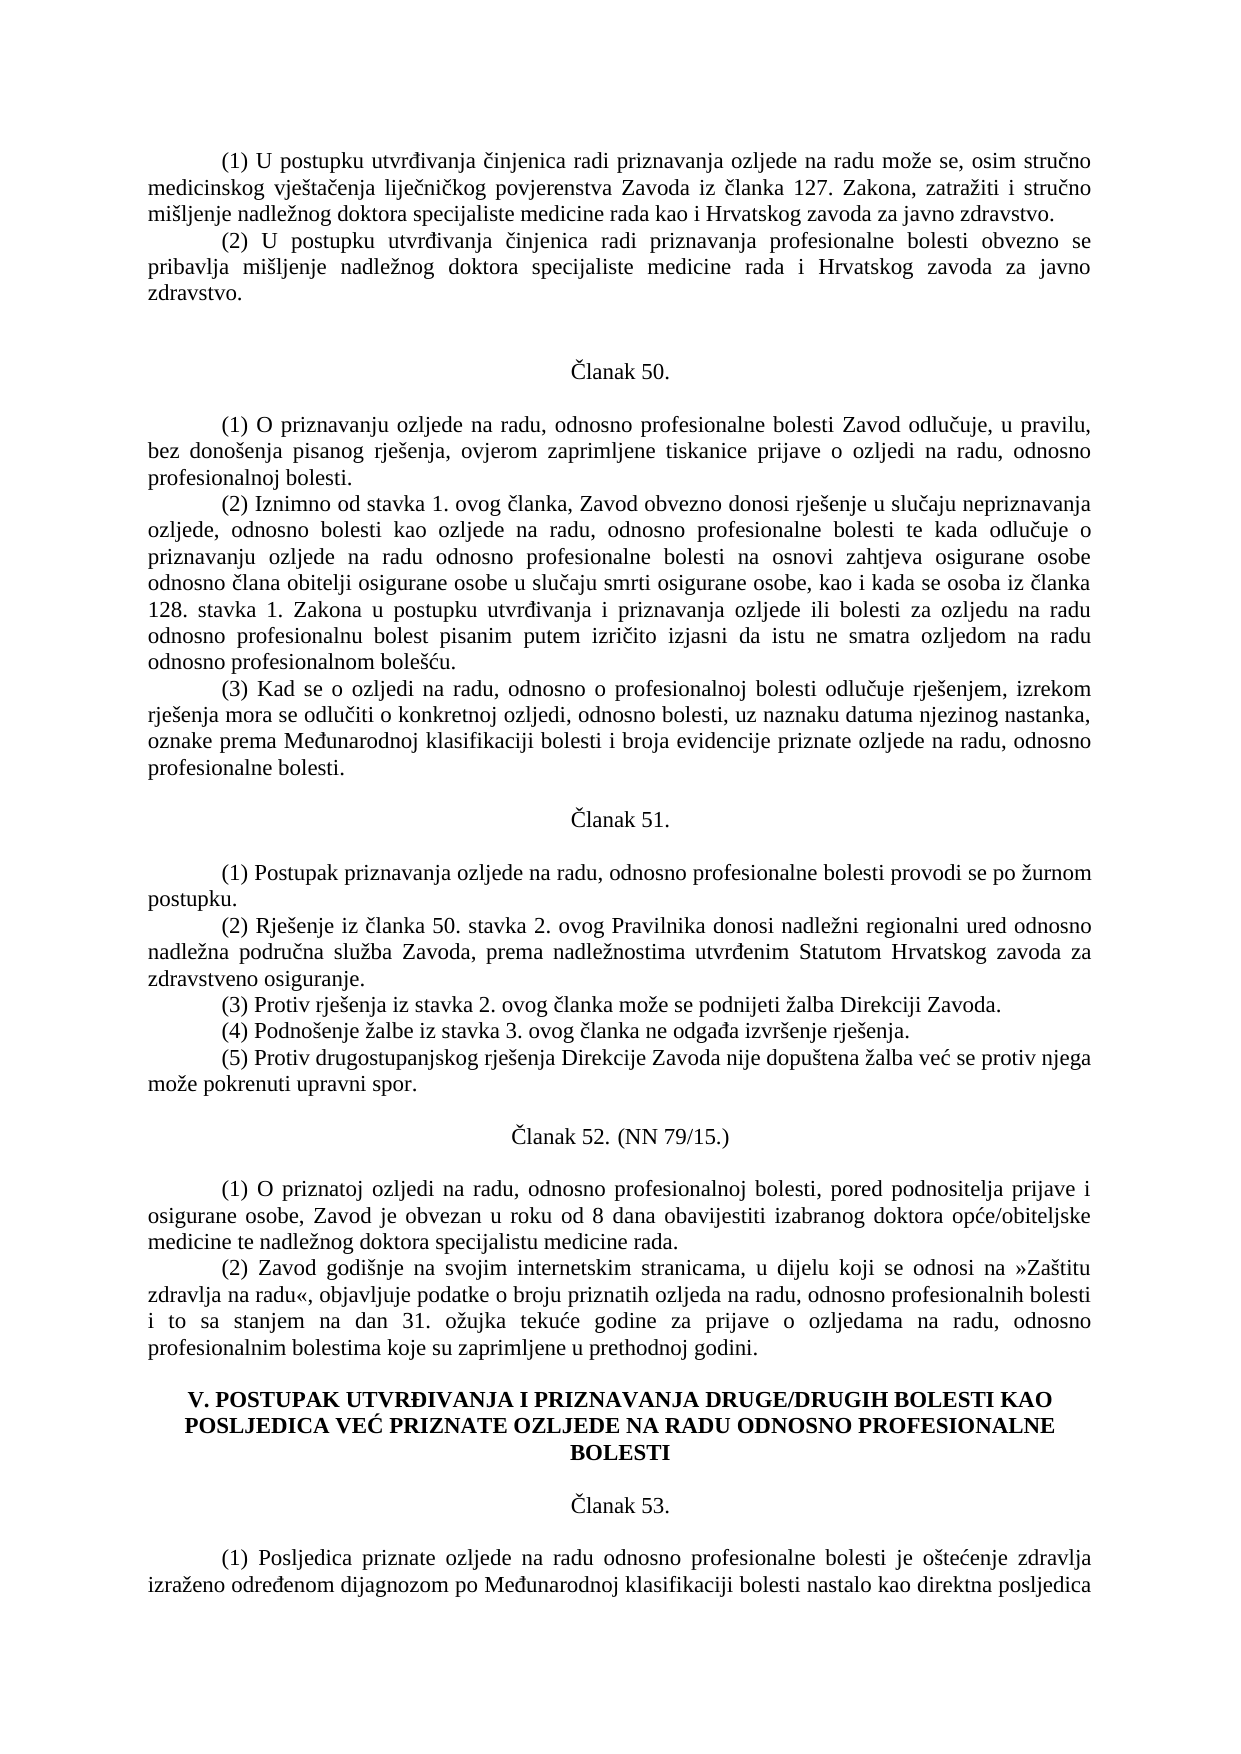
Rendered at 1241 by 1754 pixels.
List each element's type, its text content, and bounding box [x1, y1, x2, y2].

text (3) Protiv rješenja iz stavka 2. ovog članka može se podnijeti žalba Direkciji Zavoda. [148, 991, 1093, 1017]
text Članak 50. [148, 358, 1093, 385]
text V. POSTUPAK UTVRĐIVANJA I PRIZNAVANJA DRUGE/DRUGIH BOLESTI KAO POSLJEDICA VEĆ PRIZNATE OZLJEDE NA RADU ODNOSNO PROFESIONALNE BOLESTI [148, 1386, 1093, 1465]
text (1) O priznatoj ozljedi na radu, odnosno profesionalnoj bolesti, pored podnositelja prijave i osigurane osobe, Zavod je obvezan u roku od 8 dana obavijestiti izabranog doktora opće/obiteljske medicine te nadležnog doktora specijalistu medicine rada. [148, 1175, 1093, 1254]
text (1) O priznavanju ozljede na radu, odnosno profesionalne bolesti Zavod odlučuje, u pravilu, bez donošenja pisanog rješenja, ovjerom zaprimljene tiskanice prijave o ozljedi na radu, odnosno profesionalnoj bolesti. [148, 411, 1093, 490]
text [148, 1544, 1093, 1597]
text (5) Protiv drugostupanjskog rješenja Direkcije Zavoda nije dopuštena žalba već se protiv njega može pokrenuti upravni spor. [148, 1044, 1093, 1096]
text (2) U postupku utvrđivanja činjenica radi priznavanja profesionalne bolesti obvezno se pribavlja mišljenje nadležnog doktora specijaliste medicine rada i Hrvatskog zavoda za javno zdravstvo. [148, 227, 1093, 306]
text Članak 51. [148, 806, 1093, 833]
text (2) Iznimno od stavka 1. ovog članka, Zavod obvezno donosi rješenje u slučaju nepriznavanja ozljede, odnosno bolesti kao ozljede na radu, odnosno profesionalne bolesti te kada odlučuje o priznavanju ozljede na radu odnosno profesionalne bolesti na osnovi zahtjeva osigurane osobe odnosno člana obitelji osigurane osobe u slučaju smrti osigurane osobe, kao i kada se osoba iz članka 128. stavka 1. Zakona u postupku utvrđivanja i priznavanja ozljede ili bolesti za ozljedu na radu odnosno profesionalnu bolest pisanim putem izričito izjasni da istu ne smatra ozljedom na radu odnosno profesionalnom bolešću. [148, 490, 1093, 675]
text (2) Zavod godišnje na svojim internetskim stranicama, u dijelu koji se odnosi na »Zaštitu zdravlja na radu«, objavljuje podatke o broju priznatih ozljeda na radu, odnosno profesionalnih bolesti i to sa stanjem na dan 31. ožujka tekuće godine za prijave o ozljedama na radu, odnosno profesionalnim bolestima koje su zaprimljene u prethodnoj godini. [148, 1254, 1093, 1360]
text Članak 52. (NN 79/15.) [148, 1123, 1093, 1149]
text (2) Rješenje iz članka 50. stavka 2. ovog Pravilnika donosi nadležni regionalni ured odnosno nadležna područna služba Zavoda, prema nadležnostima utvrđenim Statutom Hrvatskog zavoda za zdravstveno osiguranje. [148, 912, 1093, 991]
text (1) U postupku utvrđivanja činjenica radi priznavanja ozljede na radu može se, osim stručno medicinskog vještačenja liječničkog povjerenstva Zavoda iz članka 127. Zakona, zatražiti i stručno mišljenje nadležnog doktora specijaliste medicine rada kao i Hrvatskog zavoda za javno zdravstvo. [148, 148, 1093, 227]
text (4) Podnošenje žalbe iz stavka 3. ovog članka ne odgađa izvršenje rješenja. [148, 1017, 1093, 1044]
text (3) Kad se o ozljedi na radu, odnosno o profesionalnoj bolesti odlučuje rješenjem, izrekom rješenja mora se odlučiti o konkretnoj ozljedi, odnosno bolesti, uz naznaku datuma njezinog nastanka, oznake prema Međunarodnoj klasifikaciji bolesti i broja evidencije priznate ozljede na radu, odnosno profesionalne bolesti. [148, 675, 1093, 780]
text (1) Postupak priznavanja ozljede na radu, odnosno profesionalne bolesti provodi se po žurnom postupku. [148, 859, 1093, 912]
text Članak 53. [148, 1492, 1093, 1518]
